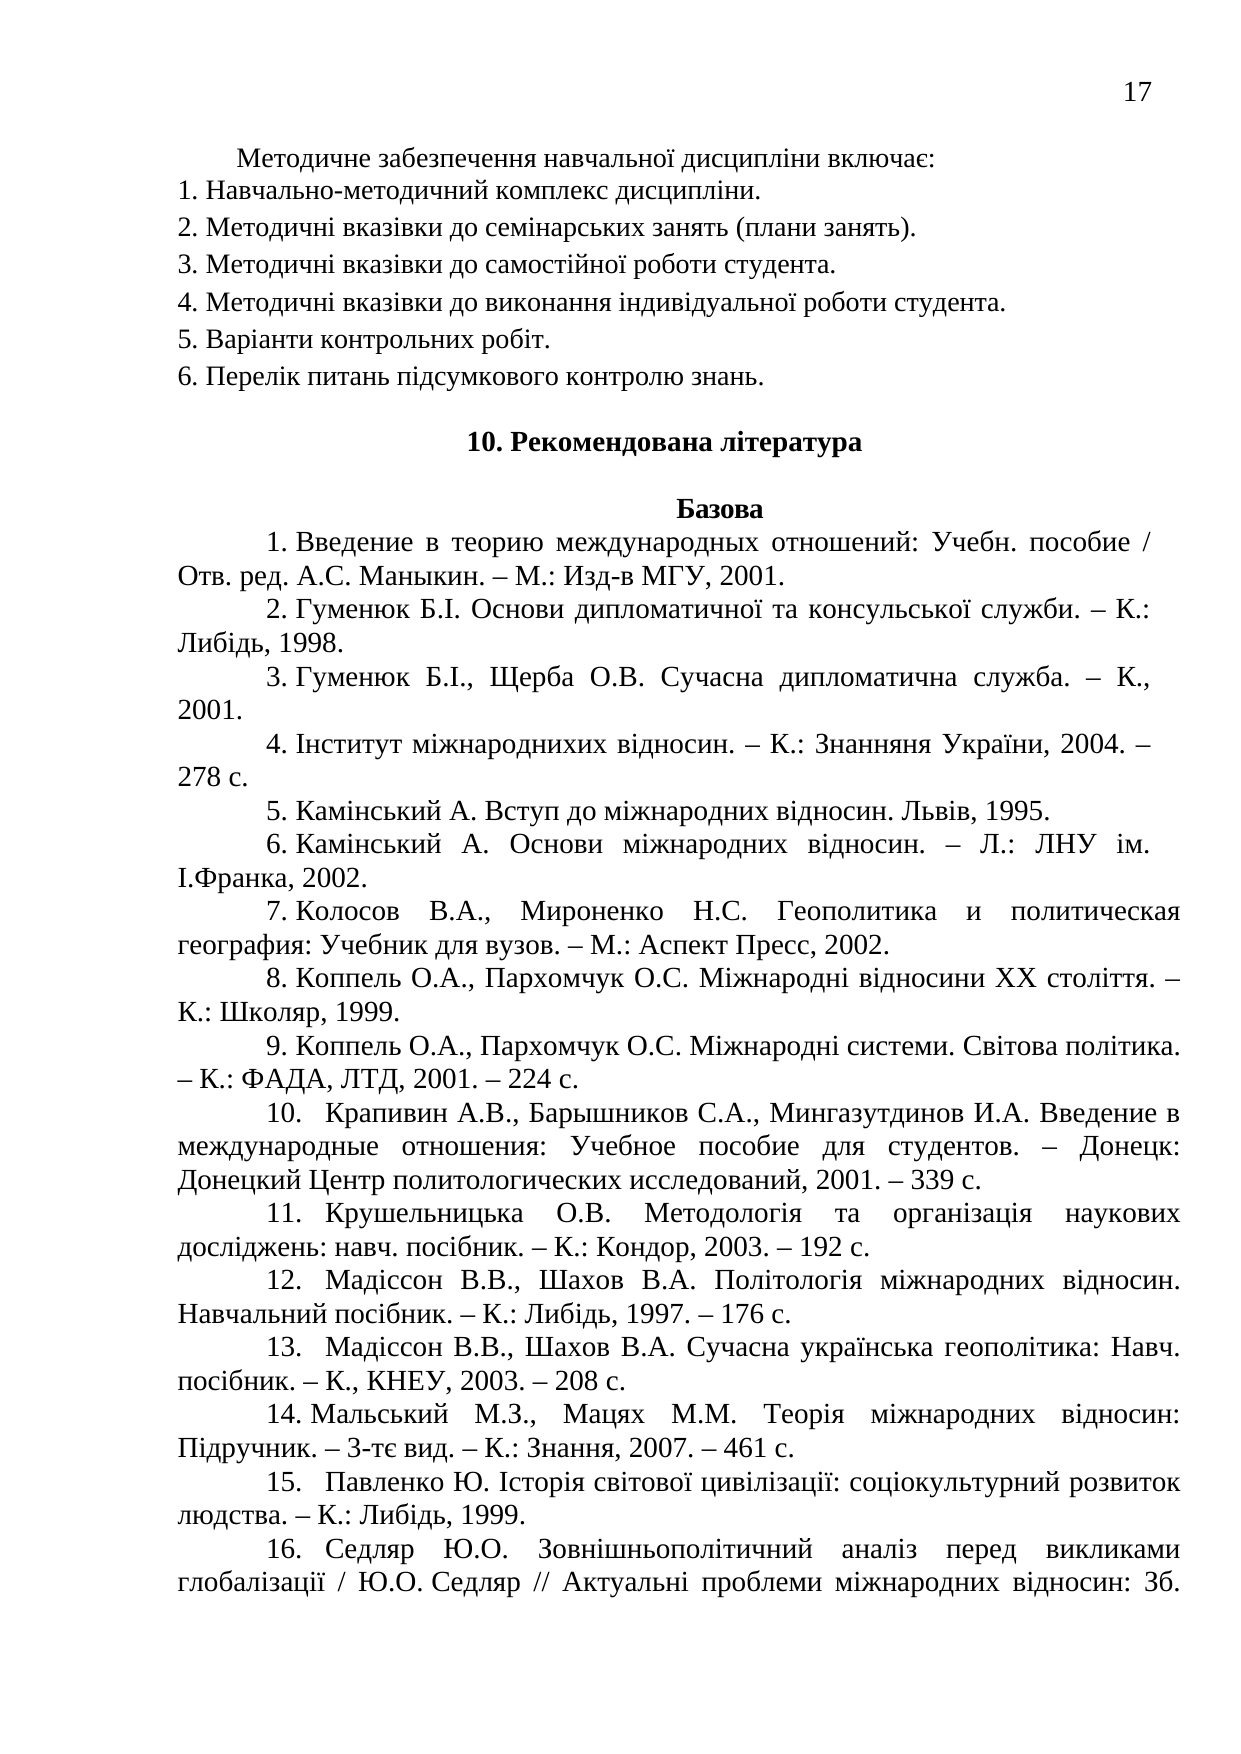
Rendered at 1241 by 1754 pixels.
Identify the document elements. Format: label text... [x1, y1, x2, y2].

list Гуменюк Б.І. Основи дипломатичної та консульської служби. – К.: Либідь, 1998. [177, 592, 1152, 659]
text 1. Навчально-методичний комплекс дисципліни. [177, 173, 1152, 206]
text Методичне забезпечення навчальної дисципліни включає: [177, 141, 1152, 173]
list Гуменюк Б.І., Щерба О.В. Сучасна дипломатична служба. – К., 2001. [177, 659, 1152, 726]
text 2. Методичні вказівки до семінарських занять (плани занять). [177, 210, 1152, 243]
text 10. Рекомендована література [177, 424, 1152, 457]
list Павленко Ю. Історія світової цивілізації: соціокультурний розвиток людства. – К.: Либідь, 1999. [177, 1464, 1181, 1531]
list Введение в теорию международных отношений: Учебн. пособие / Отв. ред. А.С. Маныкин. – М.: Изд-в МГУ, 2001. [177, 524, 1152, 592]
list Інститут міжнароднихих відносин. – К.: Знанняня України, 2004. – 278 с. [177, 726, 1152, 793]
list Крапивин А.В., Барышников С.А., Мингазутдинов И.А. Введение в международные отношения: Учебное пособие для студентов. – Донецк: Донецкий Центр политологических исследований, 2001. – 339 с. [177, 1095, 1181, 1195]
text 5. Варіанти контрольних робіт. [177, 322, 1152, 354]
list Камінський А. Основи міжнародних відносин. – Л.: ЛНУ ім. І.Франка, 2002. [177, 826, 1152, 893]
list Коппель О.А., Пархомчук О.С. Міжнародні системи. Світова політика. – К.: ФАДА, ЛТД, 2001. – 224 с. [177, 1028, 1181, 1095]
list Крушельницька О.В. Методологія та організація наукових досліджень: навч. посібник. – К.: Кондор, 2003. – 192 с. [177, 1195, 1181, 1262]
text 4. Методичні вказівки до виконання індивідуальної роботи студента. [177, 285, 1152, 317]
list Камінський А. Вступ до міжнародних відносин. Львів, 1995. [177, 793, 1152, 826]
list Мадіссон В.В., Шахов В.А. Політологія міжнародних відносин. Навчальний посібник. – К.: Либідь, 1997. – 176 с. [177, 1262, 1181, 1329]
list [177, 1531, 1181, 1598]
text 3. Методичні вказівки до самостійної роботи студента. [177, 248, 1152, 280]
text 6. Перелік питань підсумкового контролю знань. [177, 359, 1152, 392]
list Колосов В.А., Мироненко Н.С. Геополитика и политическая география: Учебник для вузов. – М.: Аспект Пресс, 2002. [177, 893, 1181, 961]
list Коппель О.А., Пархомчук О.С. Міжнародні відносини ХХ століття. – К.: Школяр, 1999. [177, 961, 1181, 1028]
list Мальський М.З., Мацях М.М. Теорія міжнародних відносин: Підручник. – 3-тє вид. – К.: Знання, 2007. – 461 с. [177, 1397, 1181, 1464]
list Базова [288, 491, 1152, 524]
list Мадіссон В.В., Шахов В.А. Сучасна українська геополітика: Навч. посібник. – К., КНЕУ, 2003. – 208 с. [177, 1329, 1181, 1397]
